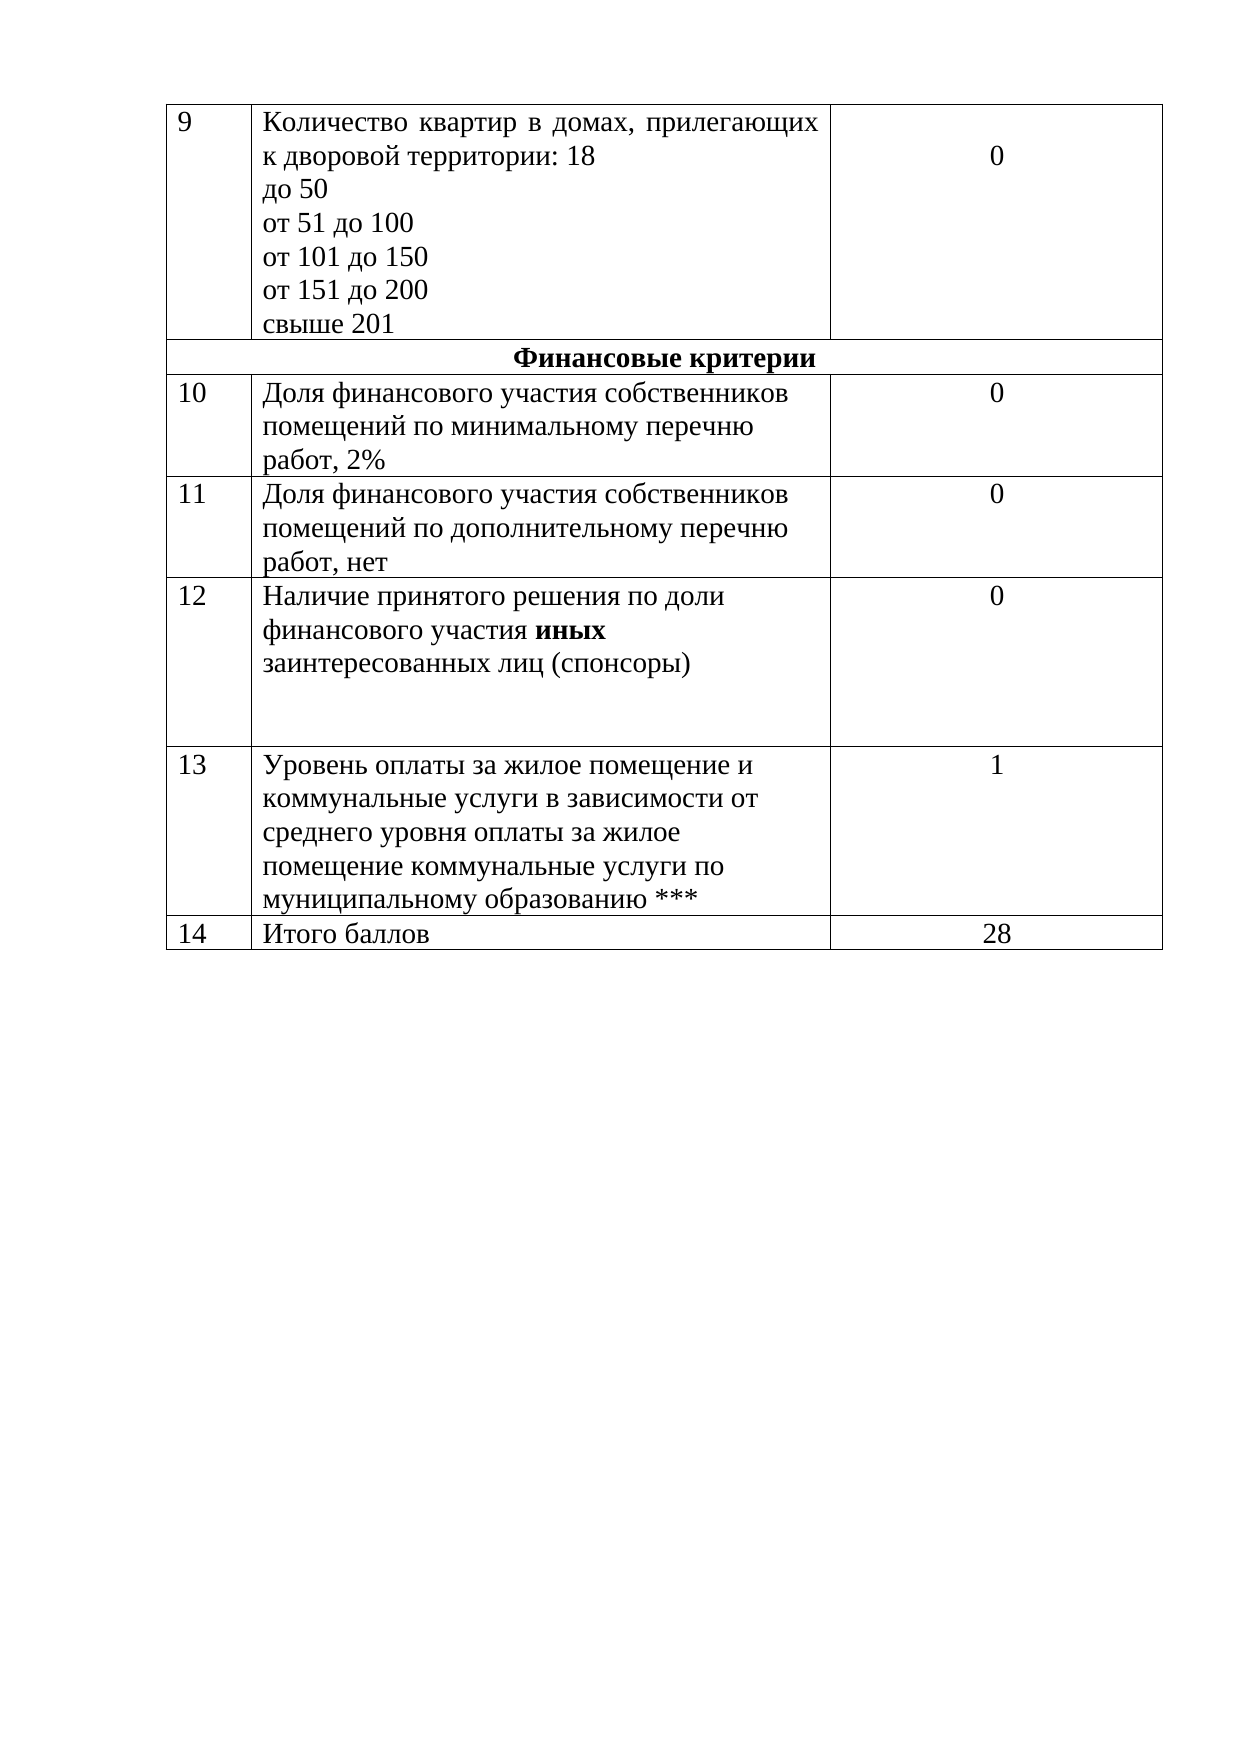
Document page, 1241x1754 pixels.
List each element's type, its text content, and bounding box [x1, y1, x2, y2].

table_cell 0 [831, 477, 1162, 577]
table_cell Доля финансового участия собственников помещений по дополнительному перечню работ, нет [252, 477, 830, 577]
table_cell 28 [831, 916, 1162, 949]
table_cell 12 [167, 578, 251, 746]
table_cell Финансовые критерии [167, 340, 1162, 374]
table_cell 10 [167, 375, 251, 476]
table_cell 13 [167, 747, 251, 915]
table_cell Уровень оплаты за жилое помещение и коммунальные услуги в зависимости от среднего уровня оплаты за жилое помещение коммунальные услуги по муниципальному образованию *** [252, 747, 830, 915]
table_cell 0 [831, 105, 1162, 339]
table_cell 9 [167, 105, 251, 339]
table_cell Наличие принятого решения по доли финансового участия иных заинтересованных лиц (спонсоры) [252, 578, 830, 746]
table_cell 0 [831, 578, 1162, 746]
table_cell Доля финансового участия собственников помещений по минимальному перечню работ, 2% [252, 375, 830, 476]
table_cell 0 [831, 375, 1162, 476]
table_cell 1 [831, 747, 1162, 915]
table_cell Итого баллов [252, 916, 830, 949]
table_cell 14 [167, 916, 251, 949]
table_cell Количество квартир в домах, прилегающих к дворовой территории: 18 до 50 от 51 до 100 от 101 до 150 от 151 до 200 свыше 201 [252, 105, 830, 339]
table_cell 11 [167, 477, 251, 577]
